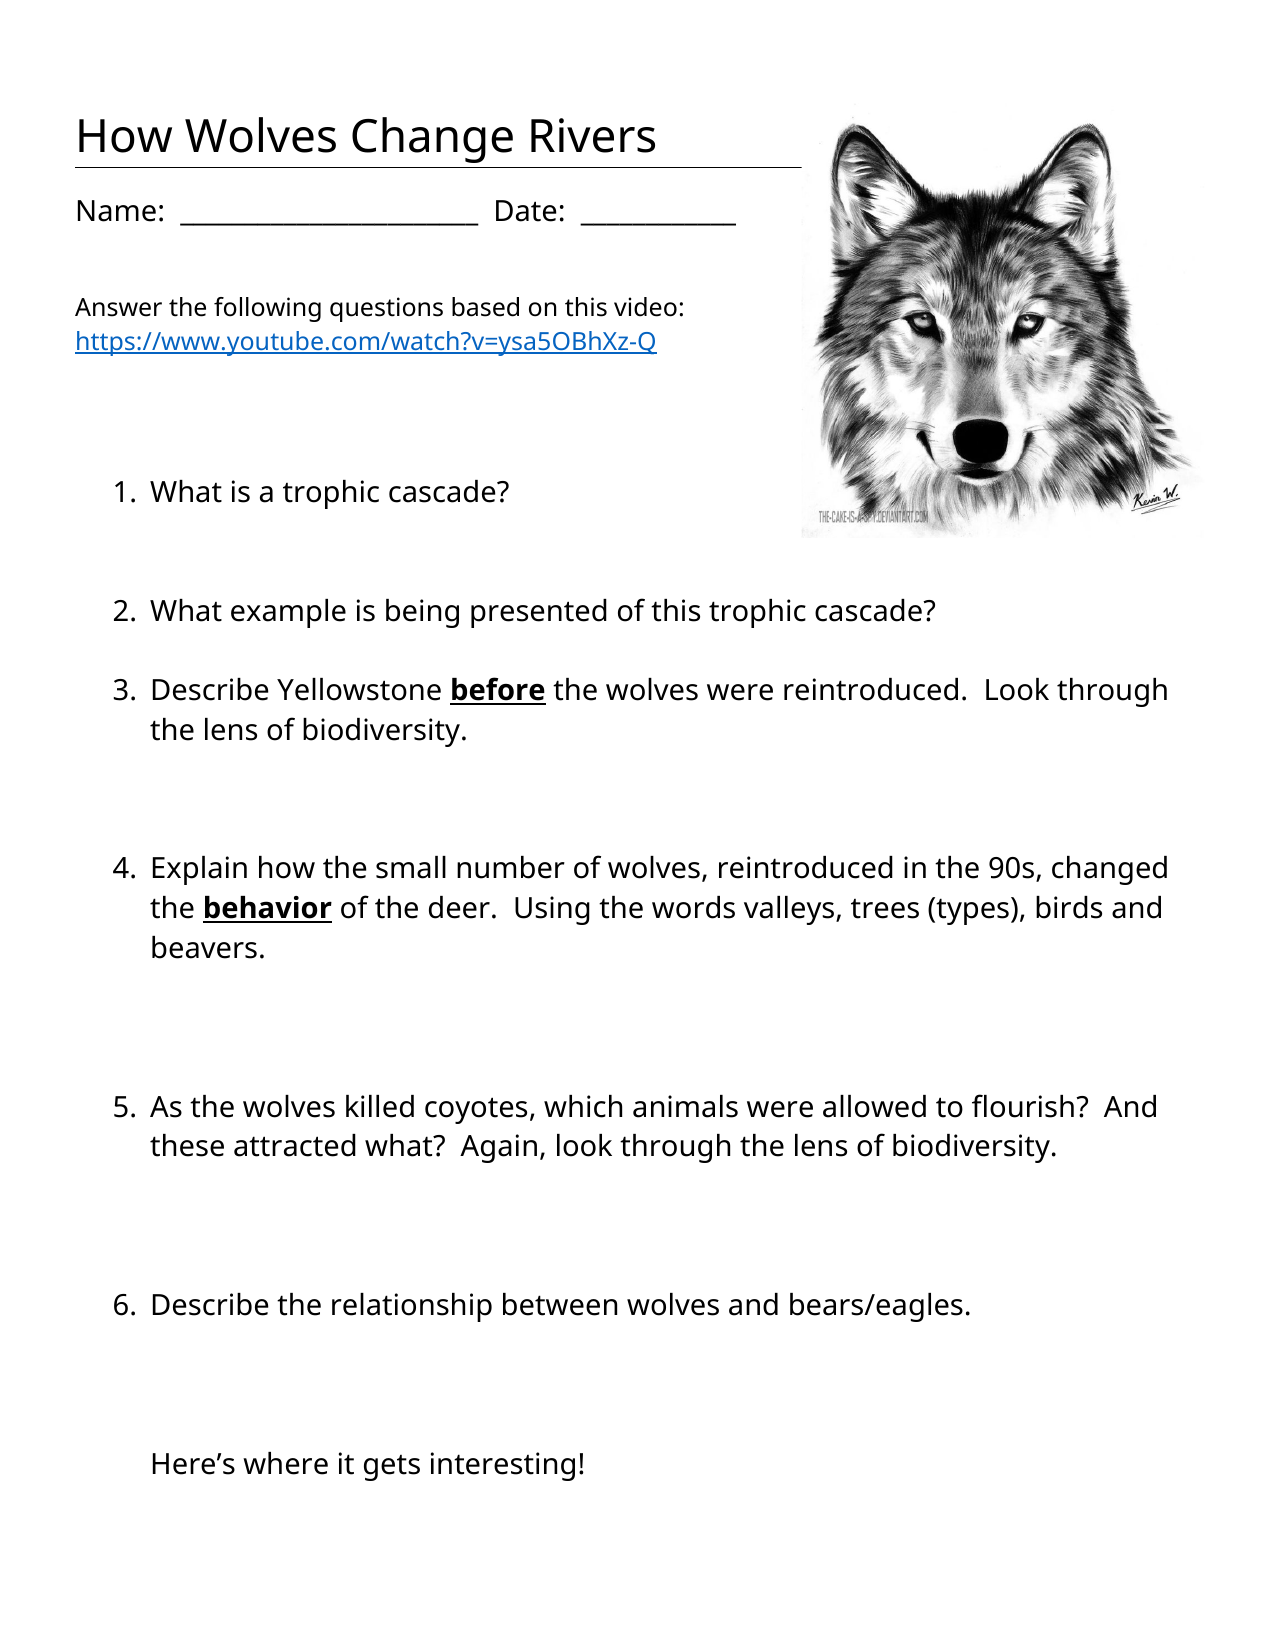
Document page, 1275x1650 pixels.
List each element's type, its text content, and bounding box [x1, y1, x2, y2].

text How Wolves Change Rivers [75, 103, 801, 167]
text Name: _______________________ Date: ____________ [75, 190, 801, 230]
text Answer the following questions based on this video: https://www.youtube.com/watch?v=ysa5OBhXz-Q [75, 289, 801, 357]
list Describe Yellowstone before the wolves were reintroduced. Look through the lens of biodiversity. [112, 669, 1200, 749]
list As the wolves killed coyotes, which animals were allowed to flourish? And these attracted what? Again, look through the lens of biodiversity. [112, 1086, 1200, 1165]
picture [801, 103, 1205, 538]
list What example is being presented of this trophic cascade? [112, 590, 1200, 629]
text Here’s where it gets interesting! [150, 1443, 1200, 1483]
list Describe the relationship between wolves and bears/eagles. [112, 1284, 1200, 1324]
list What is a trophic cascade? [112, 471, 801, 511]
list Explain how the small number of wolves, reintroduced in the 90s, changed the behavior of the deer. Using the words valleys, trees (types), birds and beavers. [112, 848, 1200, 967]
